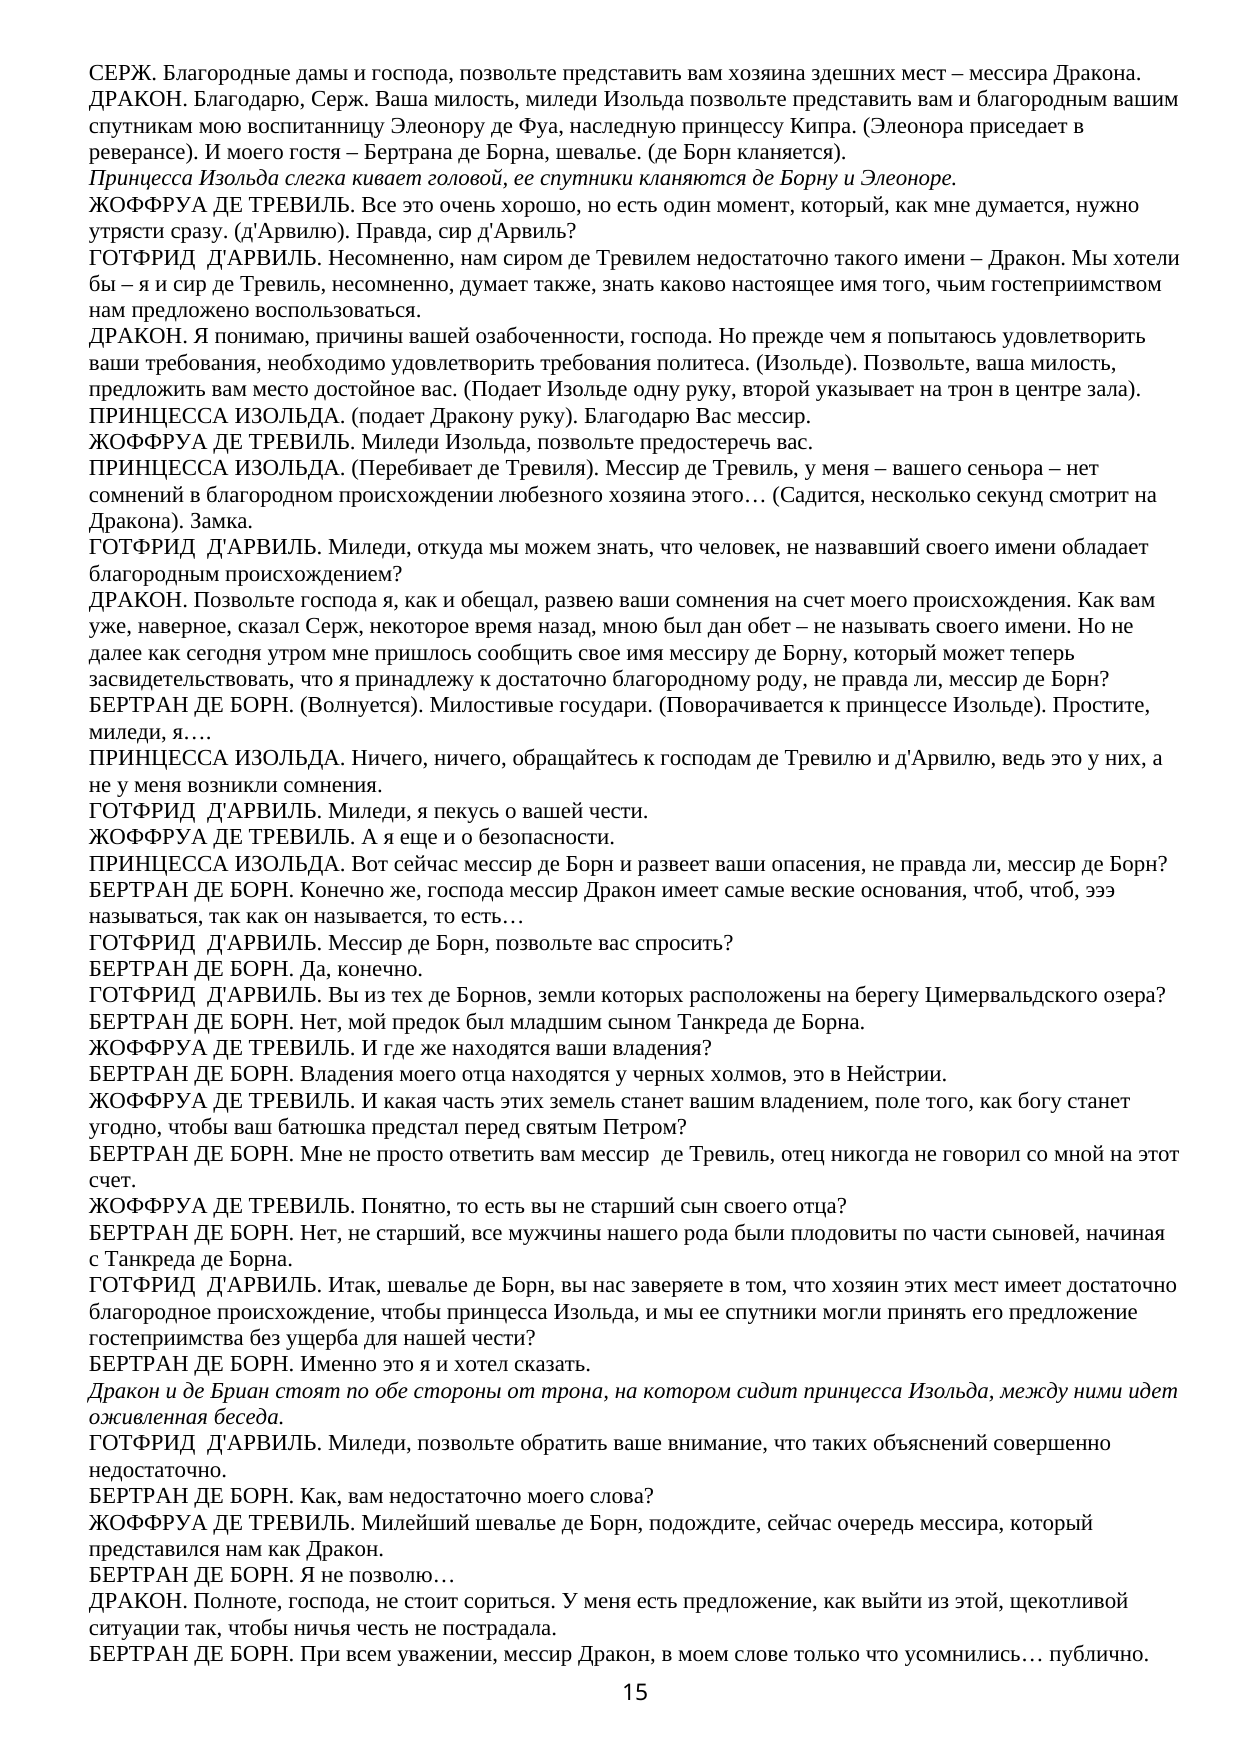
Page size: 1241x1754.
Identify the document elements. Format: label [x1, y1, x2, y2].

text [89, 59, 1181, 1667]
